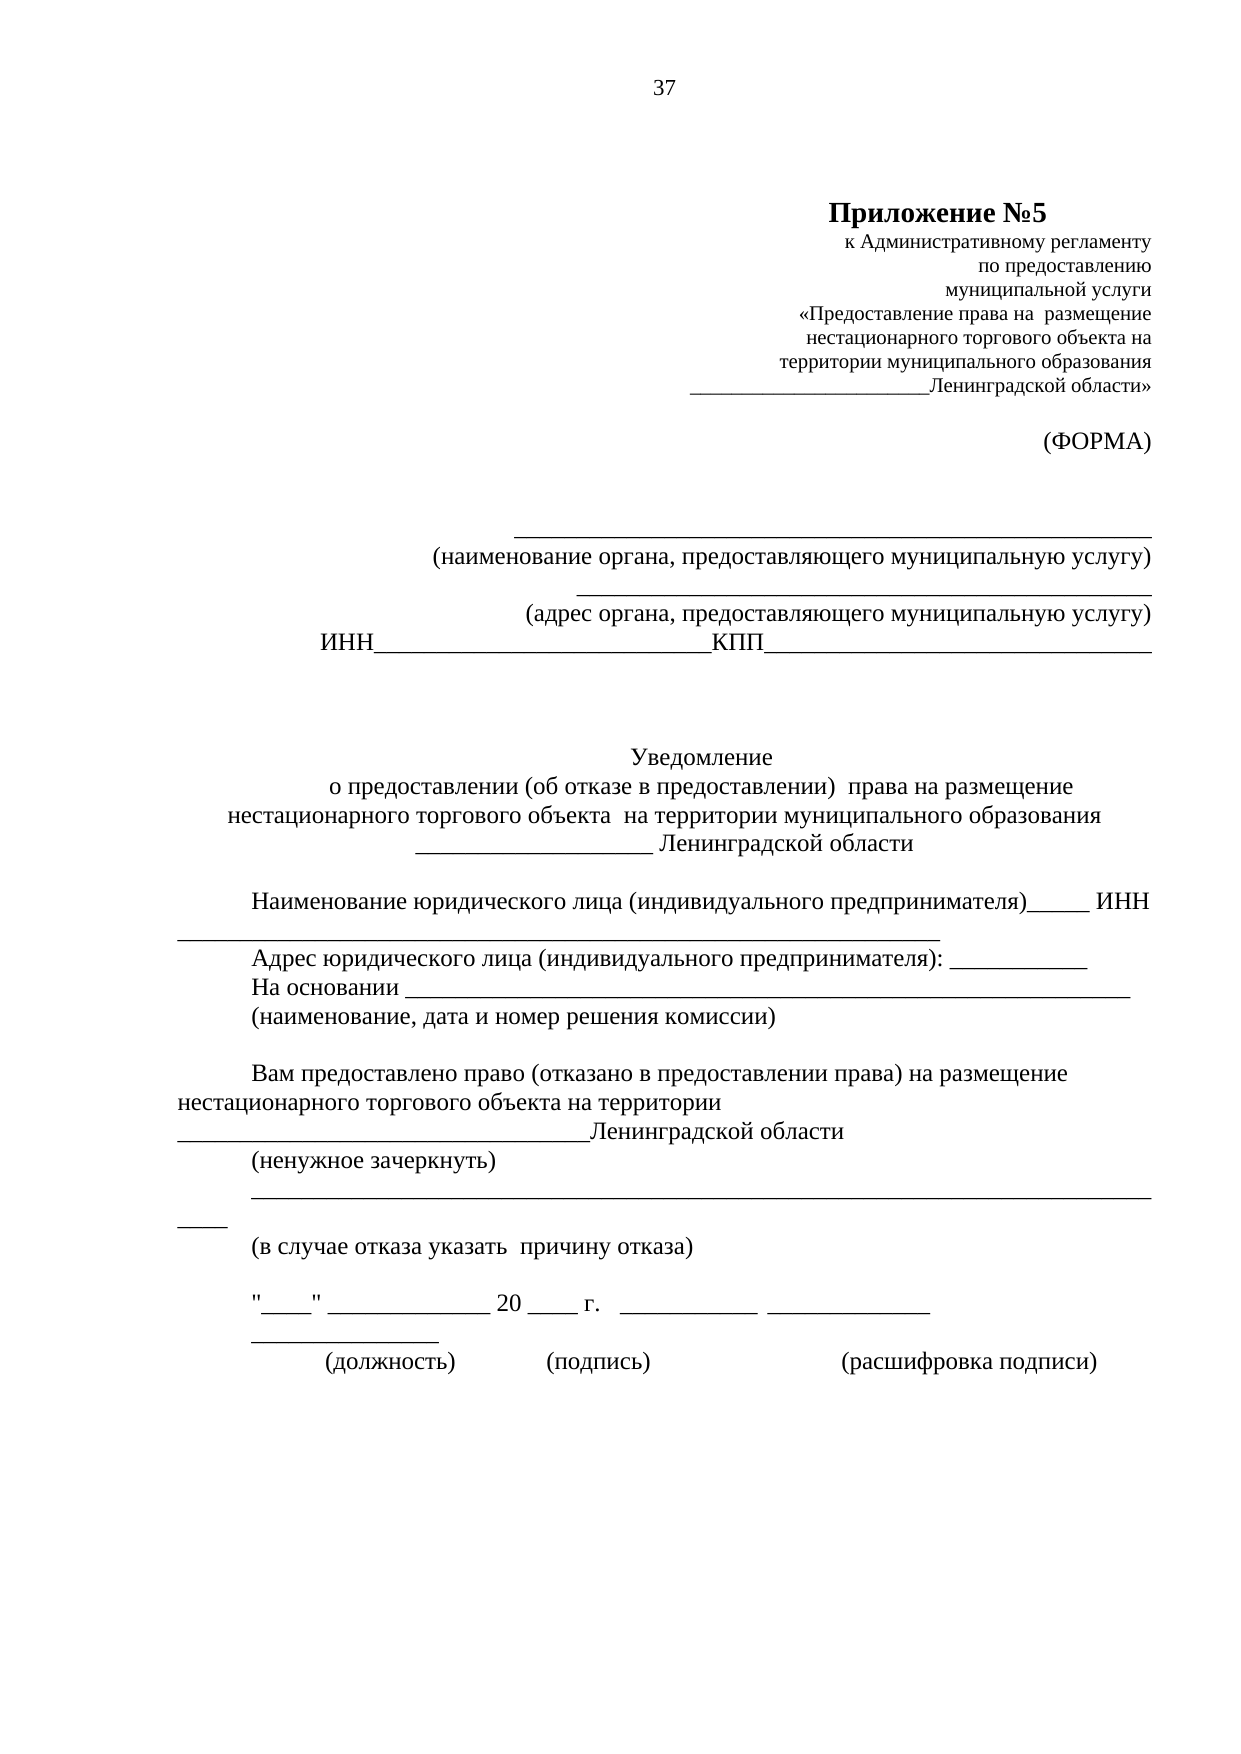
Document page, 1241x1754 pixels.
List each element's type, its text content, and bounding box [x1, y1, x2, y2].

text (должность) (подпись) (расшифровка подписи) [177, 1346, 1152, 1375]
text (ненужное зачеркнуть) [177, 1145, 1152, 1173]
text "____" _____________ 20 ____ г. ___________ _____________ _______________ [177, 1288, 1152, 1346]
text Вам предоставлено право (отказано в предоставлении права) на размещение нестационарного торгового объекта на территории _________________________________Ленинградской области [177, 1058, 1152, 1145]
text Наименование юридического лица (индивидуального предпринимателя)_____ ИНН _____________________________________________________________ [177, 886, 1152, 943]
text ___________________________________________________ [177, 512, 1152, 541]
text (наименование органа, предоставляющего муниципальную услугу) [177, 541, 1152, 570]
text ______________________________________________ [177, 570, 1152, 598]
text по предоставлению [177, 253, 1152, 277]
text Адрес юридического лица (индивидуального предпринимателя): ___________ [177, 943, 1152, 972]
text территории муниципального образования [177, 349, 1152, 373]
text (адрес органа, предоставляющего муниципальную услугу) [177, 598, 1152, 627]
text _______________________Ленинградской области» [177, 373, 1152, 397]
text Уведомление [177, 742, 1152, 771]
text «Предоставление права на размещение [177, 301, 1152, 325]
text к Административному регламенту [177, 229, 1152, 253]
text ИНН___________________________КПП_______________________________ [177, 627, 1152, 656]
text о предоставлении (об отказе в предоставлении) права на размещение нестационарного торгового объекта на территории муниципального образования ___________________ Ленинградской области [177, 771, 1152, 857]
text На основании __________________________________________________________ [177, 972, 1152, 1001]
text (в случае отказа указать причину отказа) [177, 1231, 1152, 1260]
text муниципальной услуги [177, 277, 1152, 301]
text нестационарного торгового объекта на [177, 325, 1152, 349]
text ____________________________________________________________________________ [177, 1173, 1152, 1231]
text (наименование, дата и номер решения комиссии) [177, 1001, 1152, 1030]
text Приложение №5 [723, 195, 1152, 229]
text (ФОРМА) [177, 426, 1152, 455]
